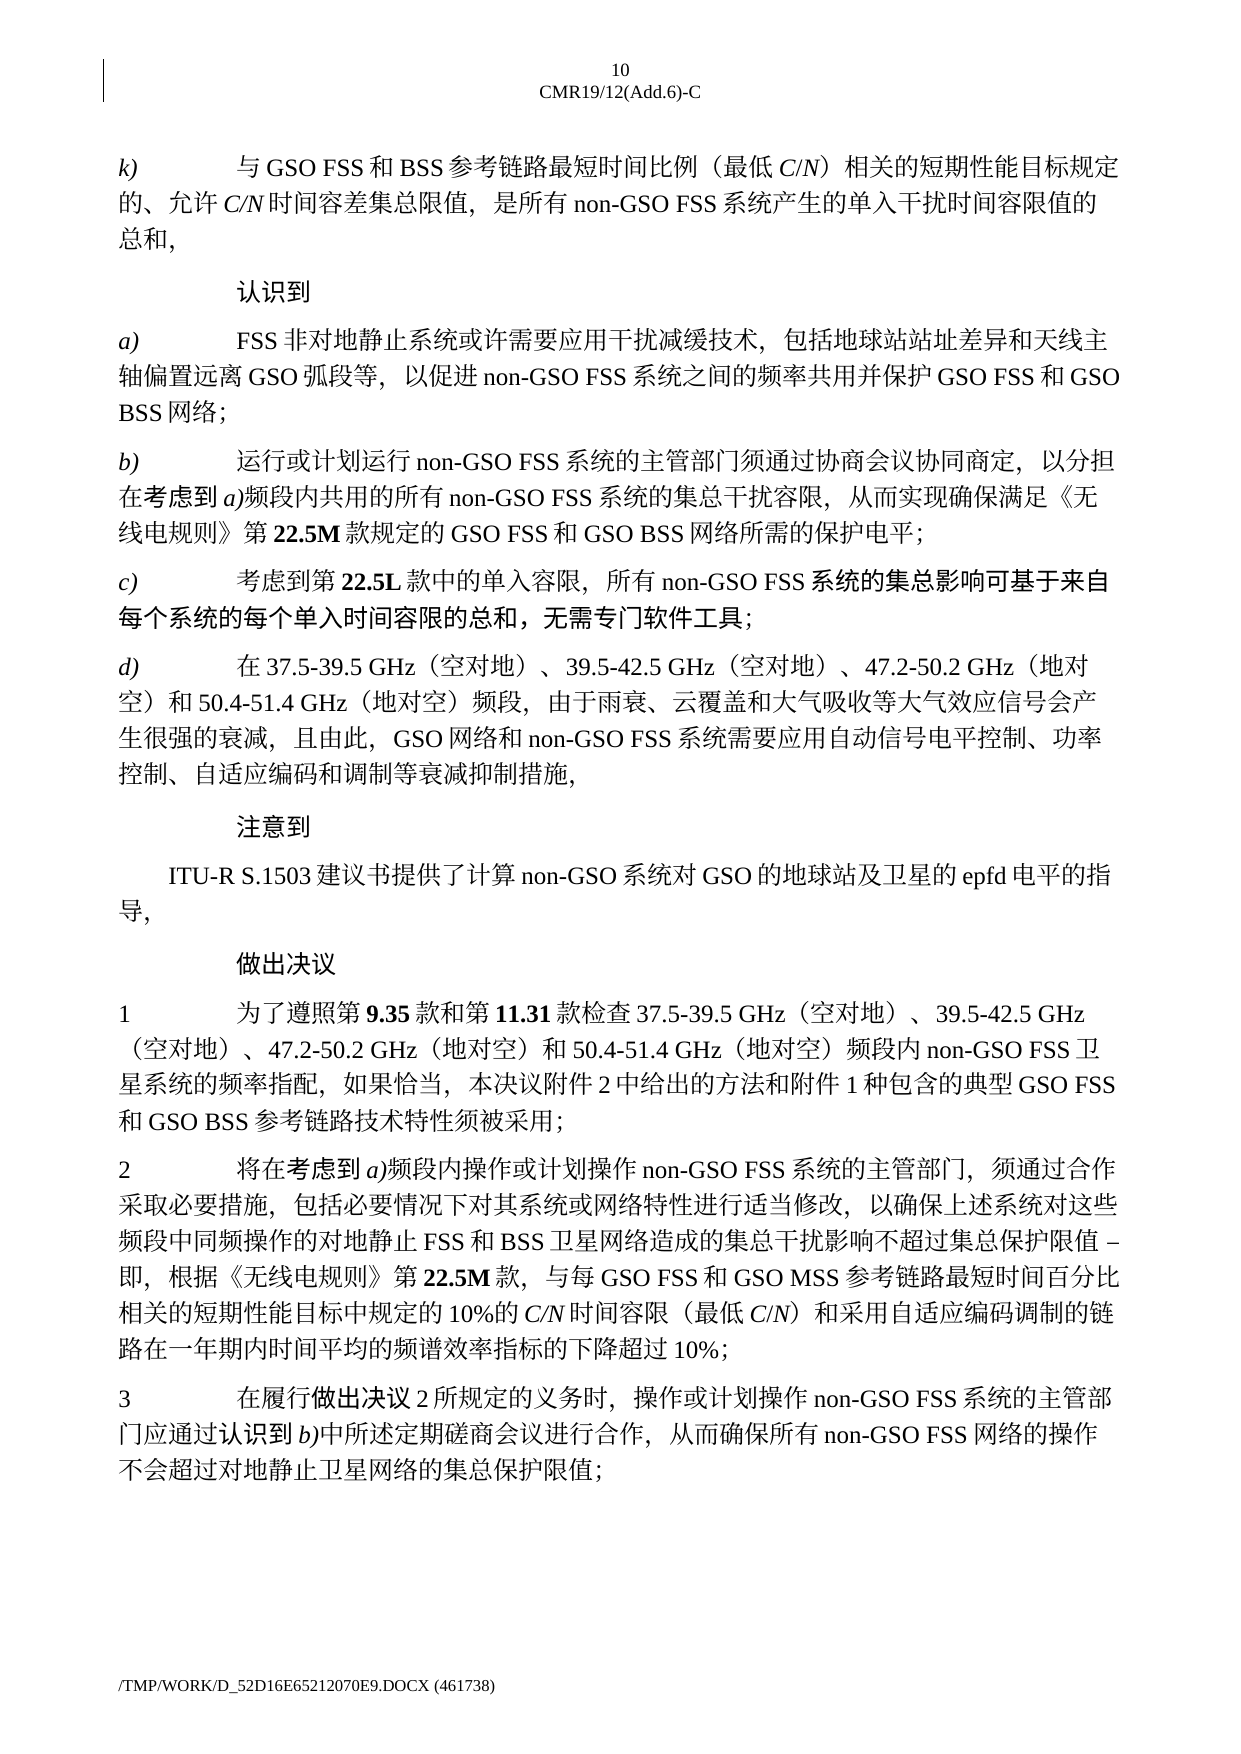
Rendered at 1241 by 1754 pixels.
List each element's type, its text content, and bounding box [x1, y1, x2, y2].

text d) 在37.5-39.5 GHz（空对地）、39.5-42.5 GHz（空对地）、47.2-50.2 GHz（地对空）和50.4-51.4 GHz（地对空）频段，由于雨衰、云覆盖和大气吸收等大气效应信号会产生很强的衰减，且由此，GSO网络和non-GSO FSS系统需要应用自动信号电平控制、功率控制、自适应编码和调制等衰减抑制措施， [118, 647, 1122, 791]
text 做出决议 [236, 944, 1122, 981]
text 注意到 [236, 807, 1122, 843]
text a) FSS非对地静止系统或许需要应用干扰减缓技术，包括地球站站址差异和天线主轴偏置远离GSO弧段等，以促进non-GSO FSS系统之间的频率共用并保护GSO FSS和GSO BSS网络； [118, 321, 1122, 429]
text 3 在履行做出决议2所规定的义务时，操作或计划操作non-GSO FSS系统的主管部门应通过认识到b)中所述定期磋商会议进行合作，从而确保所有non-GSO FSS网络的操作不会超过对地静止卫星网络的集总保护限值； [118, 1378, 1122, 1486]
text b) 运行或计划运行non-GSO FSS系统的主管部门须通过协商会议协同商定，以分担在考虑到a)频段内共用的所有non-GSO FSS系统的集总干扰容限，从而实现确保满足《无线电规则》第22.5M款规定的GSO FSS和GSO BSS网络所需的保护电平； [118, 441, 1122, 549]
text 1 为了遵照第9.35款和第11.31款检查37.5-39.5 GHz（空对地）、39.5-42.5 GHz（空对地）、47.2-50.2 GHz（地对空）和50.4-51.4 GHz（地对空）频段内non-GSO FSS卫星系统的频率指配，如果恰当，本决议附件2中给出的方法和附件1种包含的典型GSO FSS和GSO BSS参考链路技术特性须被采用； [118, 993, 1122, 1137]
text ITU-R S.1503建议书提供了计算non-GSO系统对GSO的地球站及卫星的epfd电平的指导， [118, 856, 1122, 928]
text k) 与GSO FSS和BSS参考链路最短时间比例（最低C/N）相关的短期性能目标规定的、允许C/N时间容差集总限值，是所有non-GSO FSS系统产生的单入干扰时间容限值的总和， [118, 148, 1122, 256]
text 2 将在考虑到a)频段内操作或计划操作non-GSO FSS系统的主管部门，须通过合作采取必要措施，包括必要情况下对其系统或网络特性进行适当修改，以确保上述系统对这些频段中同频操作的对地静止FSS和BSS卫星网络造成的集总干扰影响不超过集总保护限值 – 即，根据《无线电规则》第22.5M款，与每GSO FSS和GSO MSS参考链路最短时间百分比相关的短期性能目标中规定的10%的C/N时间容限（最低C/N）和采用自适应编码调制的链路在一年期内时间平均的频谱效率指标的下降超过10%； [118, 1149, 1122, 1366]
text c) 考虑到第22.5L款中的单入容限，所有non-GSO FSS系统的集总影响可基于来自每个系统的每个单入时间容限的总和，无需专门软件工具； [118, 562, 1122, 634]
text 认识到 [236, 272, 1122, 308]
